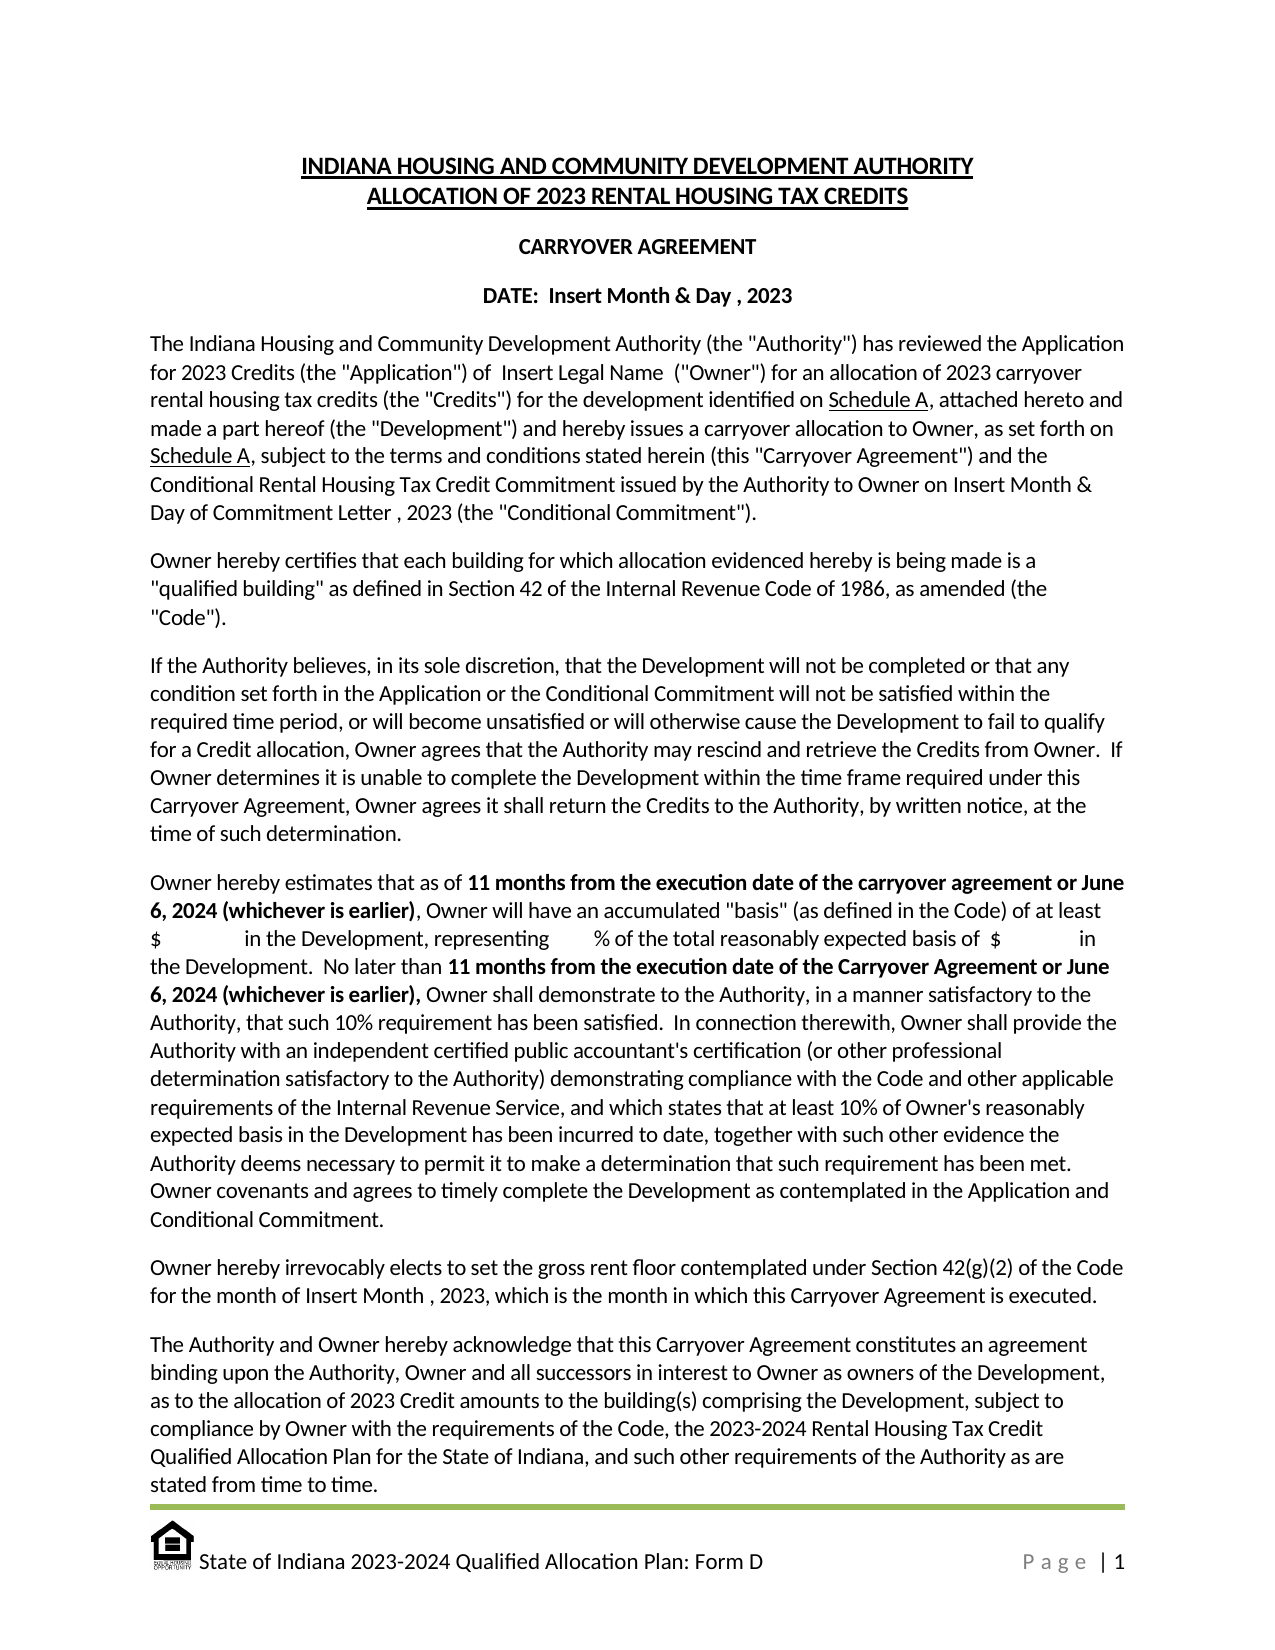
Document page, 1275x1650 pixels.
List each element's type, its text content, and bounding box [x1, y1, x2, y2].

text If the Authority believes, in its sole discretion, that the Development will not be completed or that any condition set forth in the Application or the Conditional Commitment will not be satisfied within the required time period, or will become unsatisfied or will otherwise cause the Development to fail to qualify for a Credit allocation, Owner agrees that the Authority may rescind and retrieve the Credits from Owner. If Owner determines it is unable to complete the Development within the time frame required under this Carryover Agreement, Owner agrees it shall return the Credits to the Authority, by written notice, at the time of such determination. [150, 651, 1125, 848]
text Owner hereby certifies that each building for which allocation evidenced hereby is being made is a "qualified building" as defined in Section 42 of the Internal Revenue Code of 1986, as amended (the "Code"). [150, 547, 1125, 631]
text CARRYOVER AGREEMENT [150, 232, 1125, 260]
text The Indiana Housing and Community Development Authority (the "Authority") has reviewed the Application for 2023 Credits (the "Application") of Insert Legal Name ("Owner") for an allocation of 2023 carryover rental housing tax credits (the "Credits") for the development identified on Schedule A, attached hereto and made a part hereof (the "Development") and hereby issues a carryover allocation to Owner, as set forth on Schedule A, subject to the terms and conditions stated herein (this "Carryover Agreement") and the Conditional Rental Housing Tax Credit Commitment issued by the Authority to Owner on Insert Month & Day of Commitment Letter , 2023 (the "Conditional Commitment"). [150, 329, 1125, 526]
text DATE: Insert Month & Day , 2023 [150, 281, 1125, 309]
text Owner hereby estimates that as of 11 months from the execution date of the carryover agreement or June 6, 2024 (whichever is earlier), Owner will have an accumulated "basis" (as defined in the Code) of at least $ in the Development, representing % of the total reasonably expected basis of $ in the Development. No later than 11 months from the execution date of the Carryover Agreement or June 6, 2024 (whichever is earlier), Owner shall demonstrate to the Authority, in a manner satisfactory to the Authority, that such 10% requirement has been satisfied. In connection therewith, Owner shall provide the Authority with an independent certified public accountant's certification (or other professional determination satisfactory to the Authority) demonstrating compliance with the Code and other applicable requirements of the Internal Revenue Service, and which states that at least 10% of Owner's reasonably expected basis in the Development has been incurred to date, together with such other evidence the Authority deems necessary to permit it to make a determination that such requirement has been met. Owner covenants and agrees to timely complete the Development as contemplated in the Application and Conditional Commitment. [150, 868, 1125, 1233]
text The Authority and Owner hereby acknowledge that this Carryover Agreement constitutes an agreement binding upon the Authority, Owner and all successors in interest to Owner as owners of the Development, as to the allocation of 2023 Credit amounts to the building(s) comprising the Development, subject to compliance by Owner with the requirements of the Code, the 2023-2024 Rental Housing Tax Credit Qualified Allocation Plan for the State of Indiana, and such other requirements of the Authority as are stated from time to time. [150, 1330, 1125, 1498]
picture [150, 1520, 194, 1570]
title INDIANA HOUSING AND COMMUNITY DEVELOPMENT AUTHORITY [150, 150, 1125, 181]
text ALLOCATION OF 2023 RENTAL HOUSING TAX CREDITS [150, 181, 1125, 211]
text Owner hereby irrevocably elects to set the gross rent floor contemplated under Section 42(g)(2) of the Code for the month of Insert Month , 2023, which is the month in which this Carryover Agreement is executed. [150, 1253, 1125, 1309]
